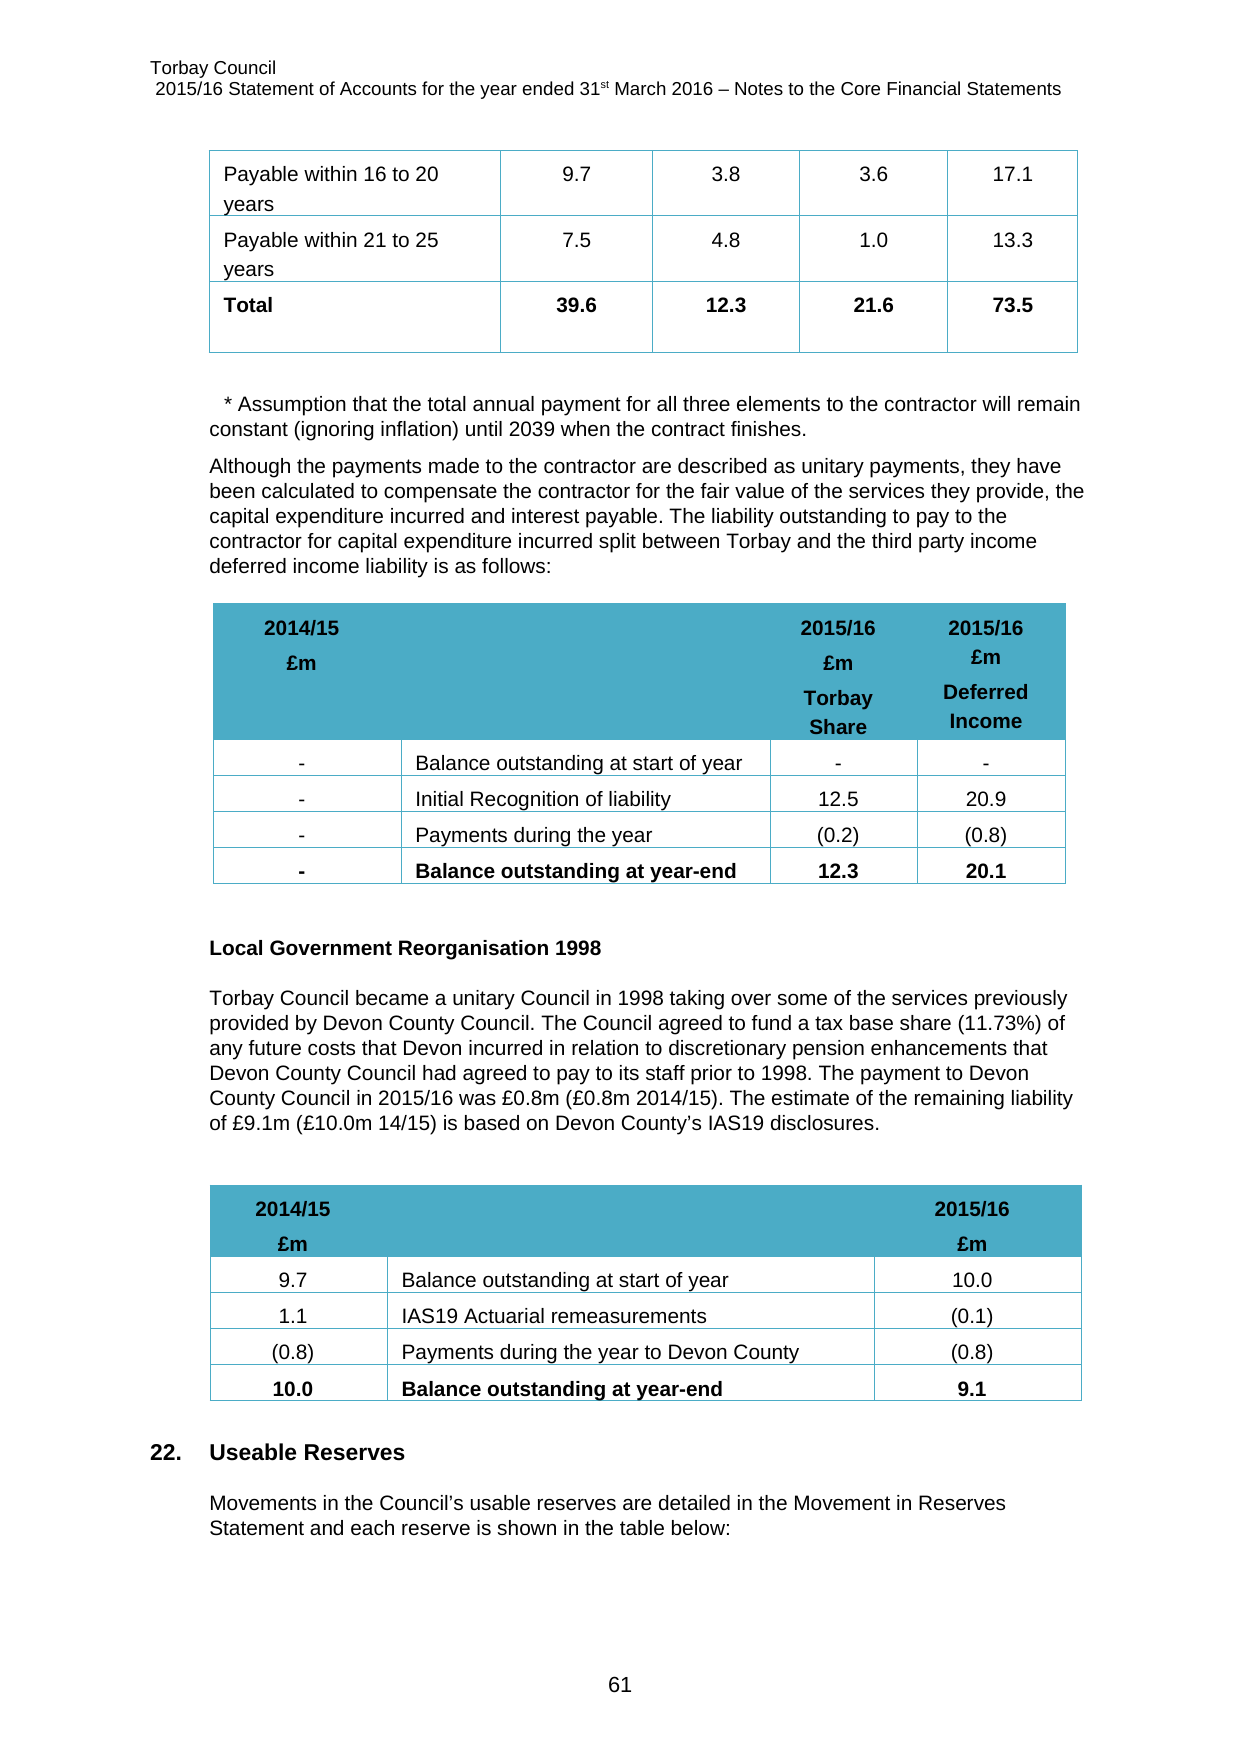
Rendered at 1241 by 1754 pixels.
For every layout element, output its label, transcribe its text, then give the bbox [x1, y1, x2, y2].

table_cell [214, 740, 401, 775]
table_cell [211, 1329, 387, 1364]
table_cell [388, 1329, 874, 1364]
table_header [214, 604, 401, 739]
subtitle Movements in the Council’s usable reserves are detailed in the Movement in Reserves Statement and each reserve is shown in the table below: [209, 1490, 1090, 1540]
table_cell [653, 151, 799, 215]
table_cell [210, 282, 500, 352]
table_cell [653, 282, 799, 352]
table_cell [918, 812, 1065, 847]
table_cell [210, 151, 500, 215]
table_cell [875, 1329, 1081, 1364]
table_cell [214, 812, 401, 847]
text Torbay Council became a unitary Council in 1998 taking over some of the services previously provided by Devon County Council. The Council agreed to fund a tax base share (11.73%) of any future costs that Devon incurred in relation to discretionary pension enhancements that Devon County Council had agreed to pay to its staff prior to 1998. The payment to Devon County Council in 2015/16 was £0.8m (£0.8m 2014/15). The estimate of the remaining liability of £9.1m (£10.0m 14/15) is based on Devon County’s IAS19 disclosures. [209, 984, 1090, 1134]
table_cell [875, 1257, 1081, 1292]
text * Assumption that the total annual payment for all three elements to the contractor will remain constant (ignoring inflation) until 2039 when the contract finishes. [209, 391, 1090, 441]
text Local Government Reorganisation 1998 [209, 934, 1090, 959]
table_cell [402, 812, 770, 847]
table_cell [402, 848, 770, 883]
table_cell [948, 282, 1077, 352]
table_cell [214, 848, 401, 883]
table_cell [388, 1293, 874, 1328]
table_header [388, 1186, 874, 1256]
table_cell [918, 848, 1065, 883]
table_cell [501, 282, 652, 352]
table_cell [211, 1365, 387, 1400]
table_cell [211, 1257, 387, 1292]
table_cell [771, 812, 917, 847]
text Although the payments made to the contractor are described as unitary payments, they have been calculated to compensate the contractor for the fair value of the services they provide, the capital expenditure incurred and interest payable. The liability outstanding to pay to the contractor for capital expenditure incurred split between Torbay and the third party income deferred income liability is as follows: [209, 453, 1090, 578]
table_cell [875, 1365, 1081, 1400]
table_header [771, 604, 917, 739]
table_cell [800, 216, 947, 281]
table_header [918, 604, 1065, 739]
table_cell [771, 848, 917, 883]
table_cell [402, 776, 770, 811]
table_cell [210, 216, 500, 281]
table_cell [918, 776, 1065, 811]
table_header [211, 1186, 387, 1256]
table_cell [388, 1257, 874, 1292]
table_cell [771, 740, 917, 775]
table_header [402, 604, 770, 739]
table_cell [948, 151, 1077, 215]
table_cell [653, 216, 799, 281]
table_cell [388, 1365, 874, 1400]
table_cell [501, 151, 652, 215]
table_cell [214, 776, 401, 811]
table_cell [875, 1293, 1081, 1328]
subtitle 22. Useable Reserves [150, 1439, 1090, 1465]
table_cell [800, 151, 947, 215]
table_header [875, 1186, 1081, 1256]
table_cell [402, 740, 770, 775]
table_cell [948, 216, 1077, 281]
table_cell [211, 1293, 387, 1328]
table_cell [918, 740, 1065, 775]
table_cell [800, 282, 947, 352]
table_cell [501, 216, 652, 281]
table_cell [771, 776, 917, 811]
